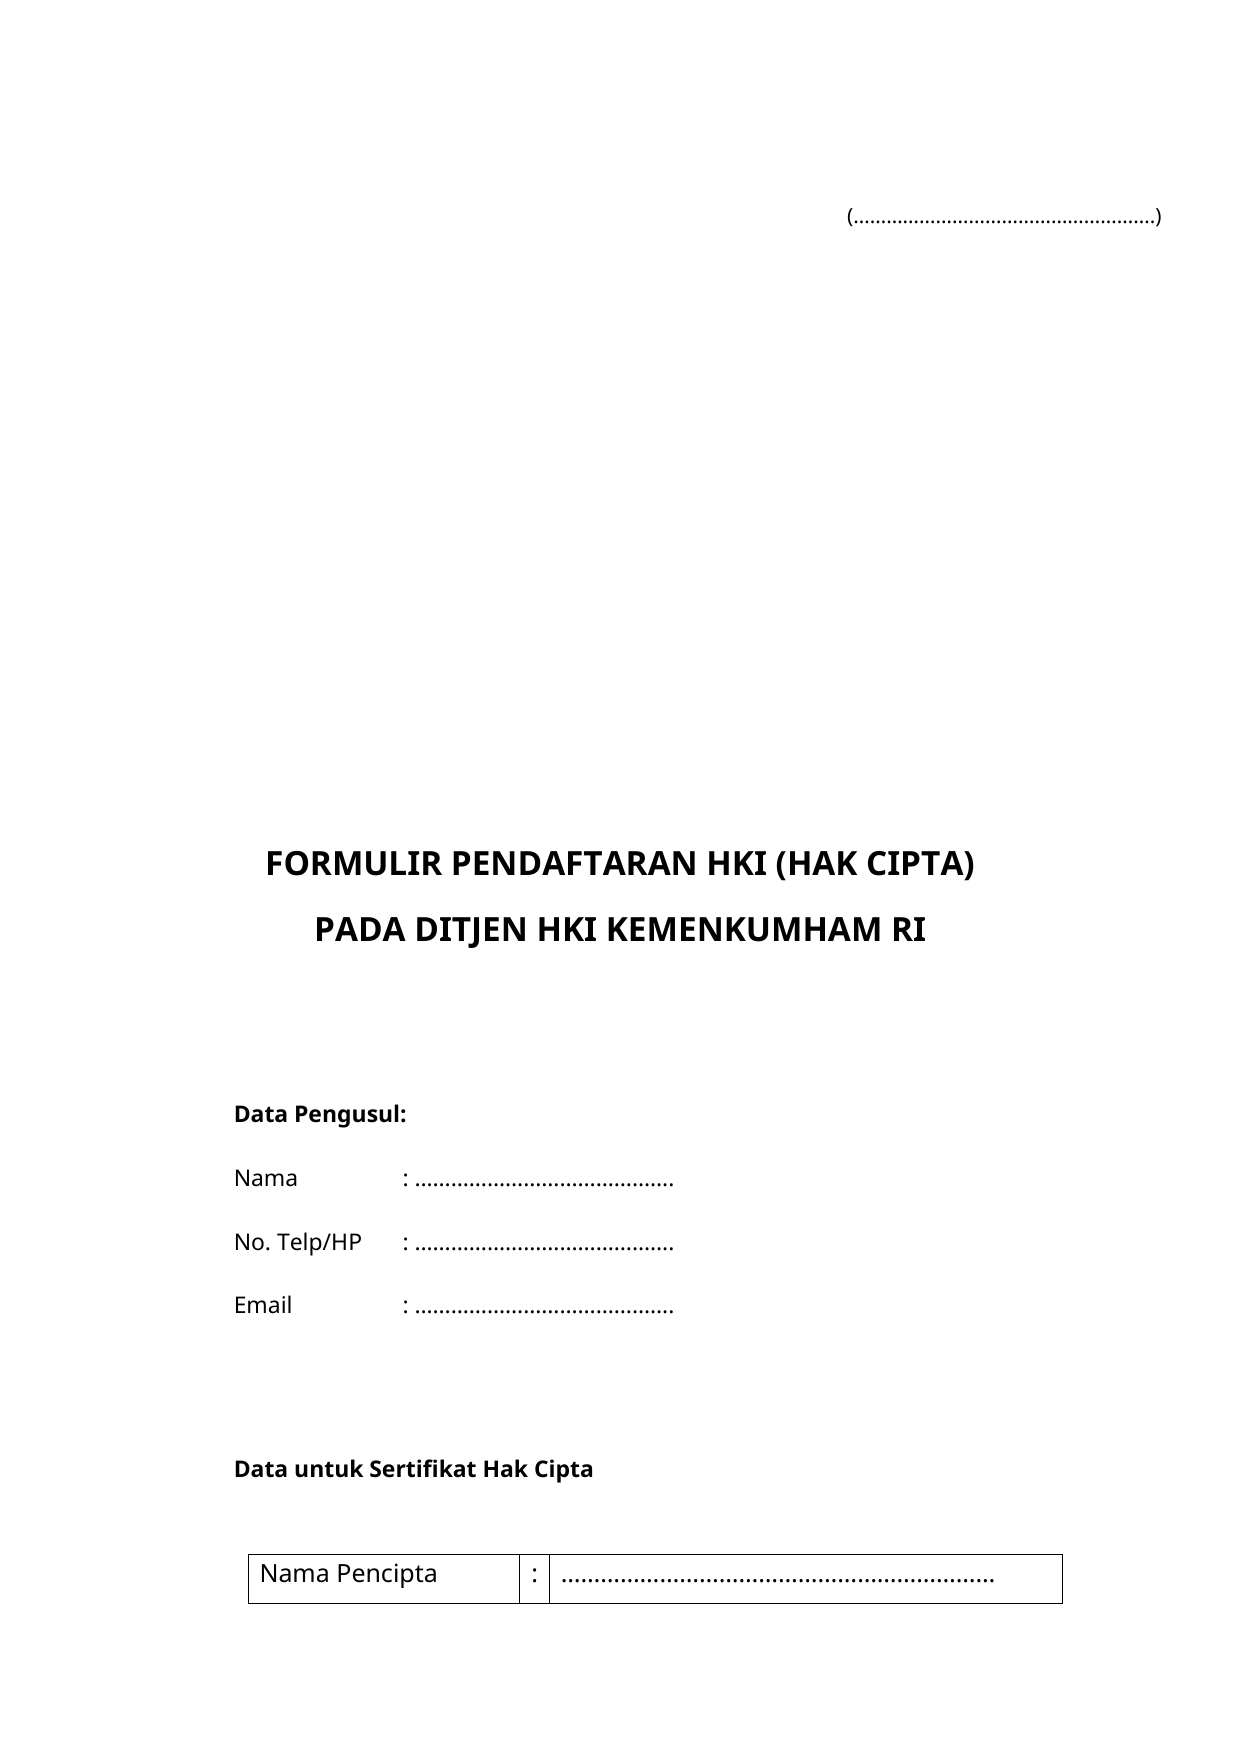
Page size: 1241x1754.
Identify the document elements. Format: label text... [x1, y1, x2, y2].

text Data Pengusul: [233, 1098, 1063, 1129]
text FORMULIR PENDAFTARAN HKI (HAK CIPTA) [177, 840, 1063, 885]
text Data untuk Sertifikat Hak Cipta [233, 1453, 1063, 1484]
text Nama : ……………………………………. [233, 1162, 1063, 1193]
table_header Nama Pencipta [249, 1555, 519, 1602]
table_header ………………………………………………………… [550, 1555, 1062, 1602]
text (……………………………………………….) [177, 201, 1063, 229]
table_header : [520, 1555, 549, 1602]
text PADA DITJEN HKI KEMENKUMHAM RI [177, 906, 1063, 951]
text Email : ……………………………………. [233, 1289, 1063, 1320]
text No. Telp/HP : ……………………………………. [233, 1225, 1063, 1257]
